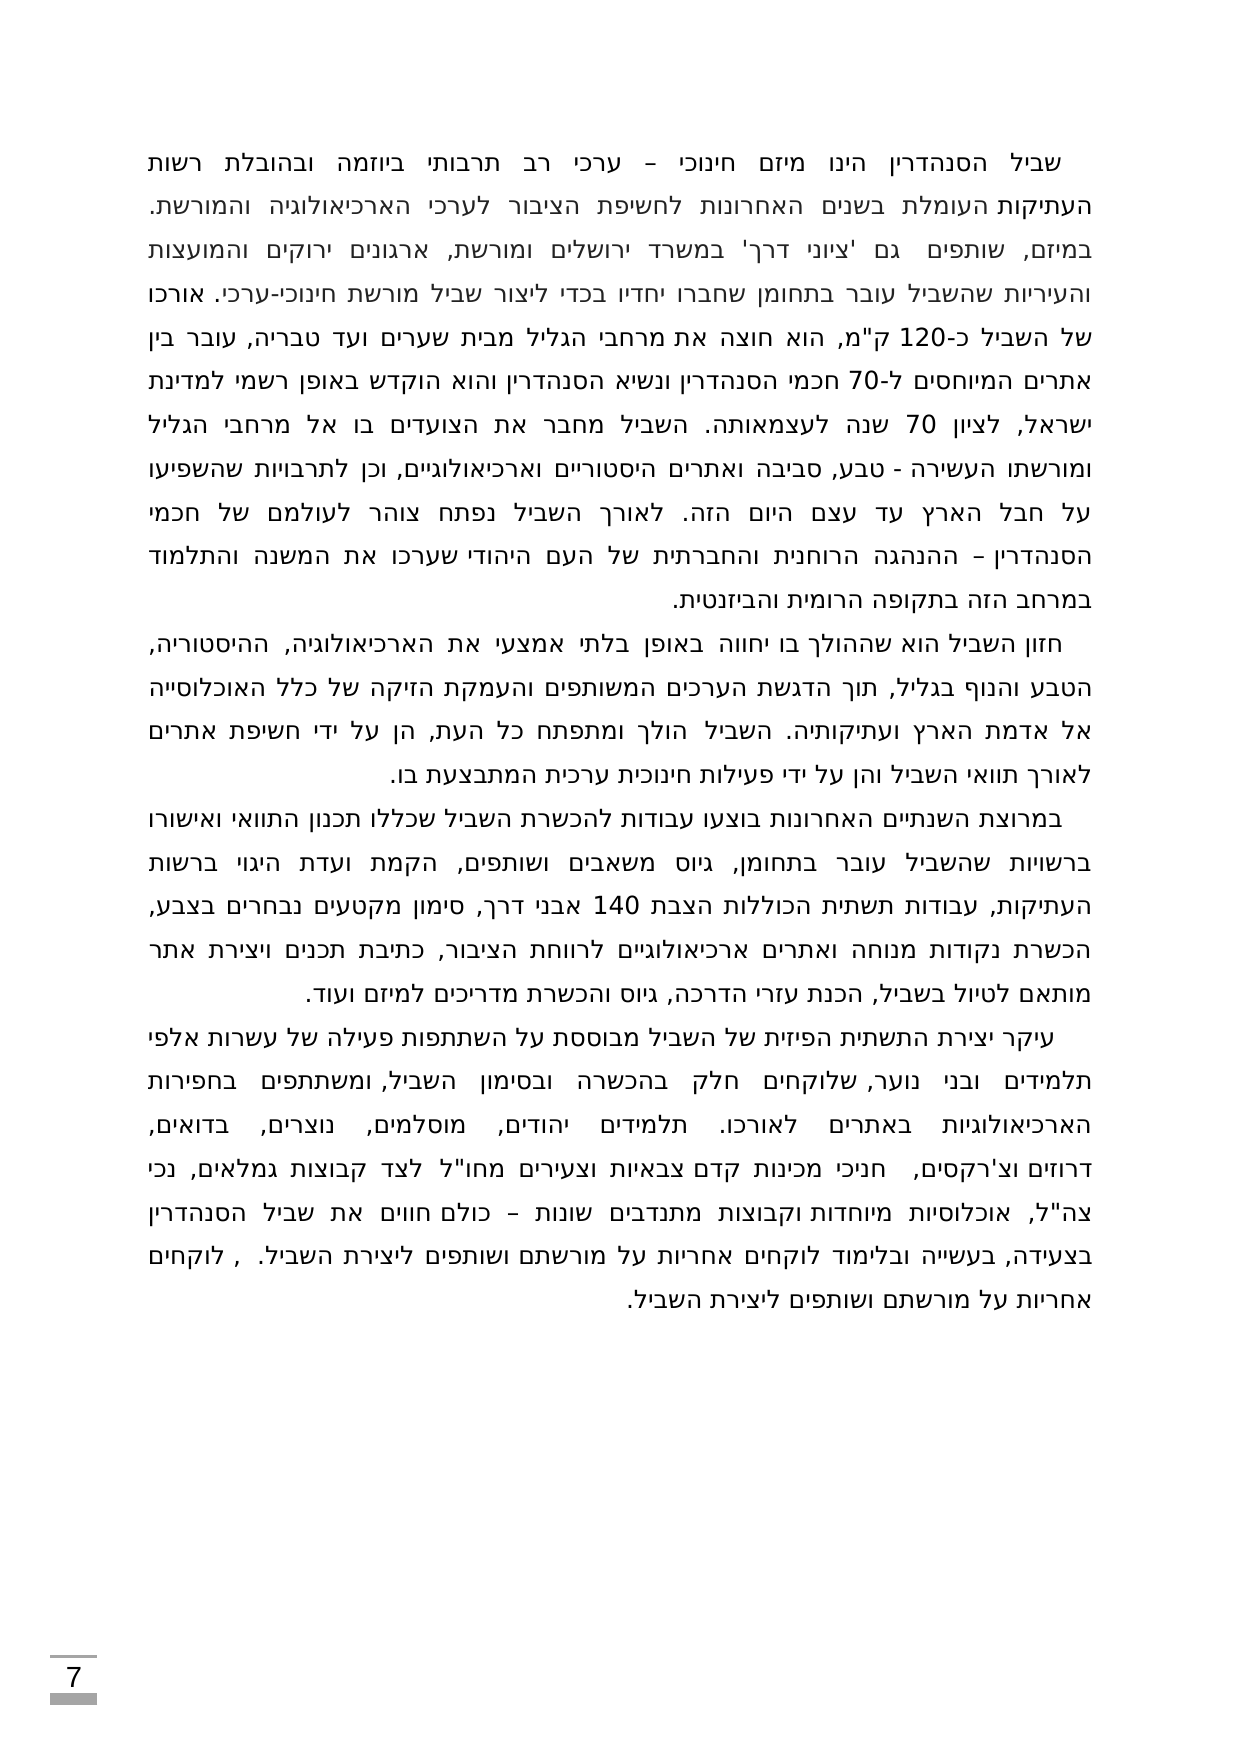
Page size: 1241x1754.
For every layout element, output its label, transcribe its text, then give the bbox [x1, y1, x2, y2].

text עיקר יצירת התשתית הפיזית של השביל מבוססת על השתתפות פעילה של עשרות אלפי תלמידים ובני נוער, שלוקחים חלק בהכשרה ובסימון השביל, ומשתתפים בחפירות הארכיאולוגיות באתרים לאורכו. תלמידים יהודים, מוסלמים, נוצרים, בדואים, דרוזים וצ'רקסים, חניכי מכינות קדם צבאיות וצעירים מחו"ל לצד קבוצות גמלאים, נכי צה"ל, אוכלוסיות מיוחדות וקבוצות מתנדבים שונות – כולם חווים את שביל הסנהדרין בצעידה, בעשייה ובלימוד לוקחים אחריות על מורשתם ושותפים ליצירת השביל. , לוקחים אחריות על מורשתם ושותפים ליצירת השביל. [148, 1023, 1092, 1314]
text חזון השביל הוא שההולך בו יחווה באופן בלתי אמצעי את הארכיאולוגיה, ההיסטוריה, הטבע והנוף בגליל, תוך הדגשת הערכים המשותפים והעמקת הזיקה של כלל האוכלוסייה אל אדמת הארץ ועתיקותיה. השביל הולך ומתפתח כל העת, הן על ידי חשיפת אתרים לאורך תוואי השביל והן על ידי פעילות חינוכית ערכית המתבצעת בו. [148, 629, 1092, 789]
text במרוצת השנתיים האחרונות בוצעו עבודות להכשרת השביל שכללו תכנון התוואי ואישורו ברשויות שהשביל עובר בתחומן, גיוס משאבים ושותפים, הקמת ועדת היגוי ברשות העתיקות, עבודות תשתית הכוללות הצבת 140 אבני דרך, סימון מקטעים נבחרים בצבע, הכשרת נקודות מנוחה ואתרים ארכיאולוגיים לרווחת הציבור, כתיבת תכנים ויצירת אתר מותאם לטיול בשביל, הכנת עזרי הדרכה, גיוס והכשרת מדריכים למיזם ועוד. [148, 804, 1092, 1008]
text שביל הסנהדרין הינו מיזם חינוכי – ערכי רב תרבותי ביוזמה ובהובלת רשות העתיקות העומלת בשנים האחרונות לחשיפת הציבור לערכי הארכיאולוגיה והמורשת. במיזם, שותפים גם 'ציוני דרך' במשרד ירושלים ומורשת, ארגונים ירוקים והמועצות והעיריות שהשביל עובר בתחומן שחברו יחדיו בכדי ליצור שביל מורשת חינוכי-ערכי. אורכו של השביל כ-120 ק"מ, הוא חוצה את מרחבי הגליל מבית שערים ועד טבריה, עובר בין אתרים המיוחסים ל-70 חכמי הסנהדרין ונשיא הסנהדרין והוא הוקדש באופן רשמי למדינת ישראל, לציון 70 שנה לעצמאותה. השביל מחבר את הצועדים בו אל מרחבי הגליל ומורשתו העשירה - טבע, סביבה ואתרים היסטוריים וארכיאולוגיים, וכן לתרבויות שהשפיעו על חבל הארץ עד עצם היום הזה. לאורך השביל נפתח צוהר לעולמם של חכמי הסנהדרין – ההנהגה הרוחנית והחברתית של העם היהודי שערכו את המשנה והתלמוד במרחב הזה בתקופה הרומית והביזנטית. [148, 148, 1092, 614]
